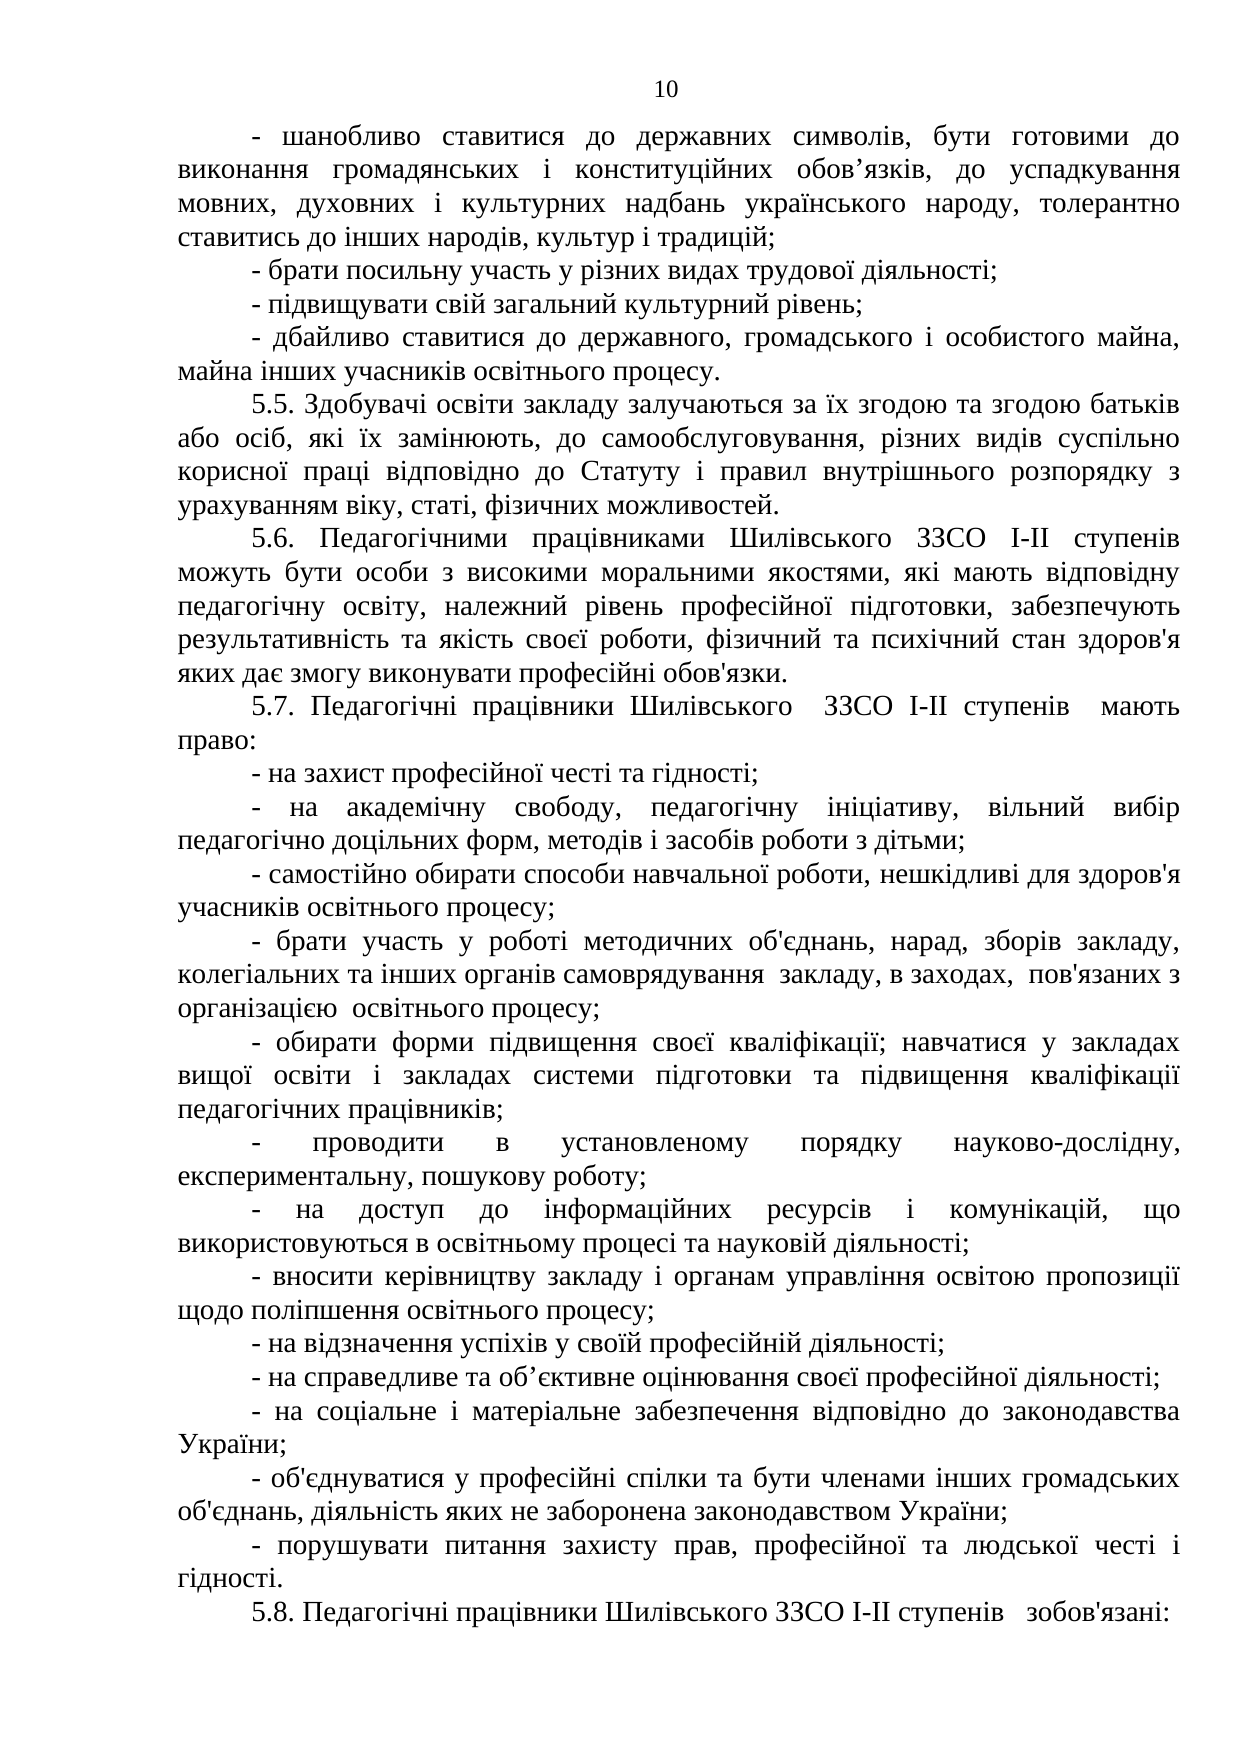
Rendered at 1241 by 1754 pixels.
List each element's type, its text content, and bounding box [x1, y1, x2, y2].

text - підвищувати свій загальний культурний рівень; [177, 286, 1181, 319]
text - проводити в установленому порядку науково-дослідну, експериментальну, пошукову роботу; [177, 1124, 1181, 1191]
text 5.6. Педагогічними працівниками Шилівського ЗЗСО І-ІІ ступенів можуть бути особи з високими моральними якостями, які мають відповідну педагогічну освіту, належний рівень професійної підготовки, забезпечують результативність та якість своєї роботи, фізичний та психічний стан здоров'я яких дає змогу виконувати професійні обов'язки. [177, 521, 1181, 688]
text - дбайливо ставитися до державного, громадського і особистого майна, майна інших учасників освітнього процесу. [177, 319, 1181, 386]
text - шанобливо ставитися до державних символів, бути готовими до виконання громадянських і конституційних обов’язків, до успадкування мовних, духовних і культурних надбань українського народу, толерантно ставитись до інших народів, культур і традицій; [177, 118, 1181, 252]
text - на соціальне і матеріальне забезпечення відповідно до законодавства України; [177, 1393, 1181, 1460]
text - обирати форми підвищення своєї кваліфікації; навчатися у закладах вищої освіти і закладах системи підготовки та підвищення кваліфікації педагогічних працівників; [177, 1024, 1181, 1124]
text - об'єднуватися у професійні спілки та бути членами інших громадських об'єднань, діяльність яких не заборонена законодавством України; [177, 1460, 1181, 1527]
text - на захист професійної честі та гідності; [177, 755, 1181, 789]
text - на академічну свободу, педагогічну ініціативу, вільний вибір педагогічно доцільних форм, методів і засобів роботи з дітьми; [177, 789, 1181, 856]
text - на доступ до інформаційних ресурсів і комунікацій, що використовуються в освітньому процесі та науковій діяльності; [177, 1191, 1181, 1258]
text - вносити керівництву закладу і органам управління освітою пропозиції щодо поліпшення освітнього процесу; [177, 1258, 1181, 1326]
text - на відзначення успіхів у своїй професійній діяльності; [177, 1326, 1181, 1359]
text 5.8. Педагогічні працівники Шилівського ЗЗСО І-ІІ ступенів зобов'язані: [177, 1594, 1181, 1627]
text - брати посильну участь у різних видах трудової діяльності; [177, 252, 1181, 286]
text 5.5. Здобувачі освіти закладу залучаються за їх згодою та згодою батьків або осіб, які їх замінюють, до самообслуговування, різних видів суспільно корисної праці відповідно до Статуту і правил внутрішнього розпорядку з урахуванням віку, статі, фізичних можливостей. [177, 386, 1181, 521]
text 5.7. Педагогічні працівники Шилівського ЗЗСО І-ІІ ступенів мають право: [177, 688, 1181, 755]
text - брати участь у роботі методичних об'єднань, нарад, зборів закладу, колегіальних та інших органів самоврядування закладу, в заходах, пов'язаних з організацією освітнього процесу; [177, 923, 1181, 1024]
text - на справедливе та об’єктивне оцінювання своєї професійної діяльності; [177, 1359, 1181, 1393]
text - самостійно обирати способи навчальної роботи, нешкідливі для здоров'я учасників освітнього процесу; [177, 856, 1181, 923]
text - порушувати питання захисту прав, професійної та людської честі і гідності. [177, 1527, 1181, 1594]
